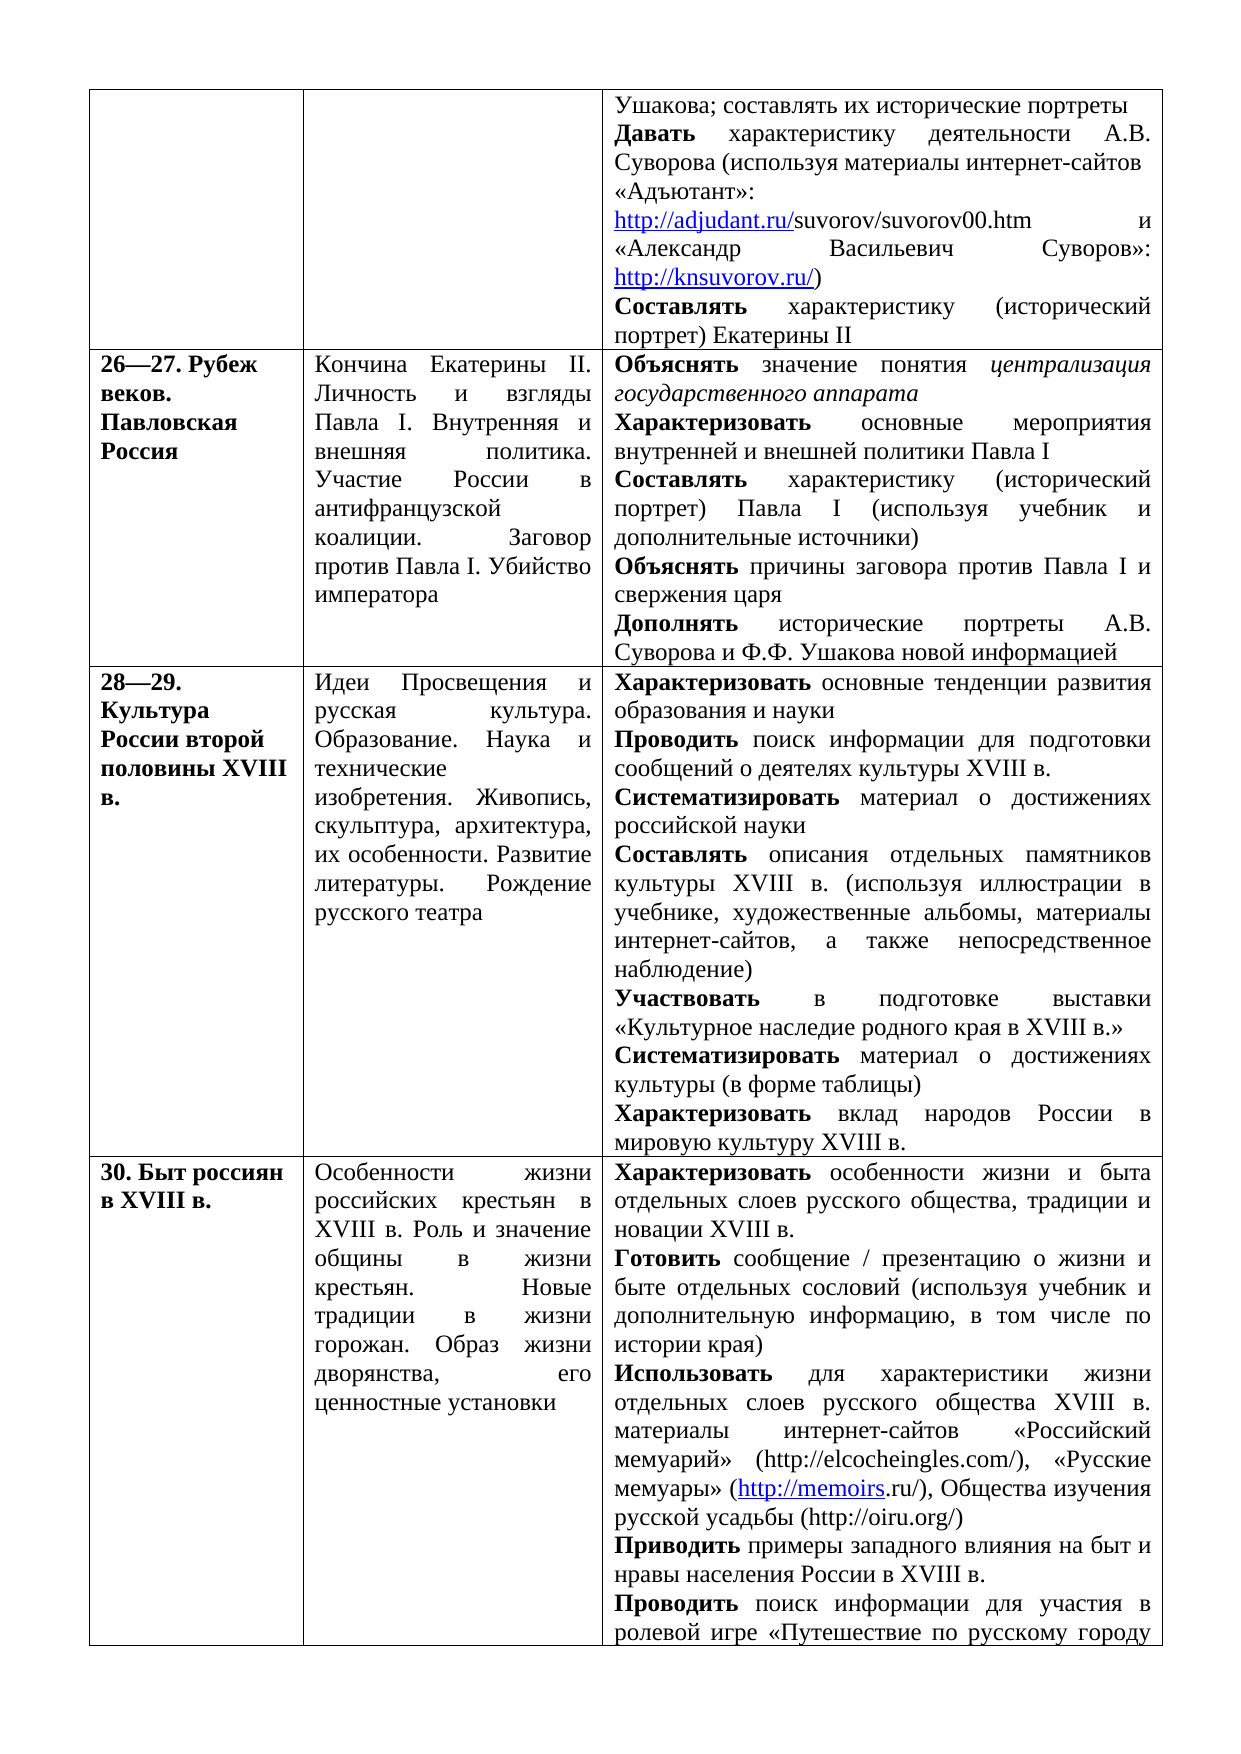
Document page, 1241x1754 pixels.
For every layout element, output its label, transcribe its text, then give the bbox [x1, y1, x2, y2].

table_cell Кончина Екатерины II. Личность и взгляды Павла I. Внутренняя и внешняя политика. Участие России в антифранцузской коалиции. Заговор против Павла I. Убийство императора [304, 350, 602, 666]
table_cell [603, 90, 1162, 348]
table_cell Идеи Просвещения и русская культура. Образование. Наука и технические изобретения. Живопись, скульптура, архитектура, их особенности. Развитие литературы. Рождение русского театра [304, 667, 602, 1156]
table_cell 26—27. Рубеж веков. Павловская Россия [90, 350, 303, 666]
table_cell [90, 90, 303, 348]
table_cell Объяснять значение понятия централизация государственного аппарата Характеризовать основные мероприятия внутренней и внешней политики Павла I Составлять характеристику (исторический портрет) Павла I (используя учебник и дополнительные источники) Объяснять причины заговора против Павла I и свержения царя Дополнять исторические портреты А.В. Суворова и Ф.Ф. Ушакова новой информацией [603, 350, 1162, 666]
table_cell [304, 90, 602, 348]
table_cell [90, 1157, 303, 1645]
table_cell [603, 1157, 1162, 1645]
table_cell Характеризовать основные тенденции развития образования и науки Проводить поиск информации для подготовки сообщений о деятелях культуры XVIII в. Систематизировать материал о достижениях российской науки Составлять описания отдельных памятников культуры XVIII в. (используя иллюстрации в учебнике, художественные альбомы, материалы интернет-сайтов, а также непосредственное наблюдение) Участвовать в подготовке выставки «Культурное наследие родного края в XVIII в.» Систематизировать материал о достижениях культуры (в форме таблицы) Характеризовать вклад народов России в мировую культуру XVIII в. [603, 667, 1162, 1156]
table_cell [304, 1157, 602, 1645]
table_cell 28—29. Культура России второй половины XVIII в. [90, 667, 303, 1156]
